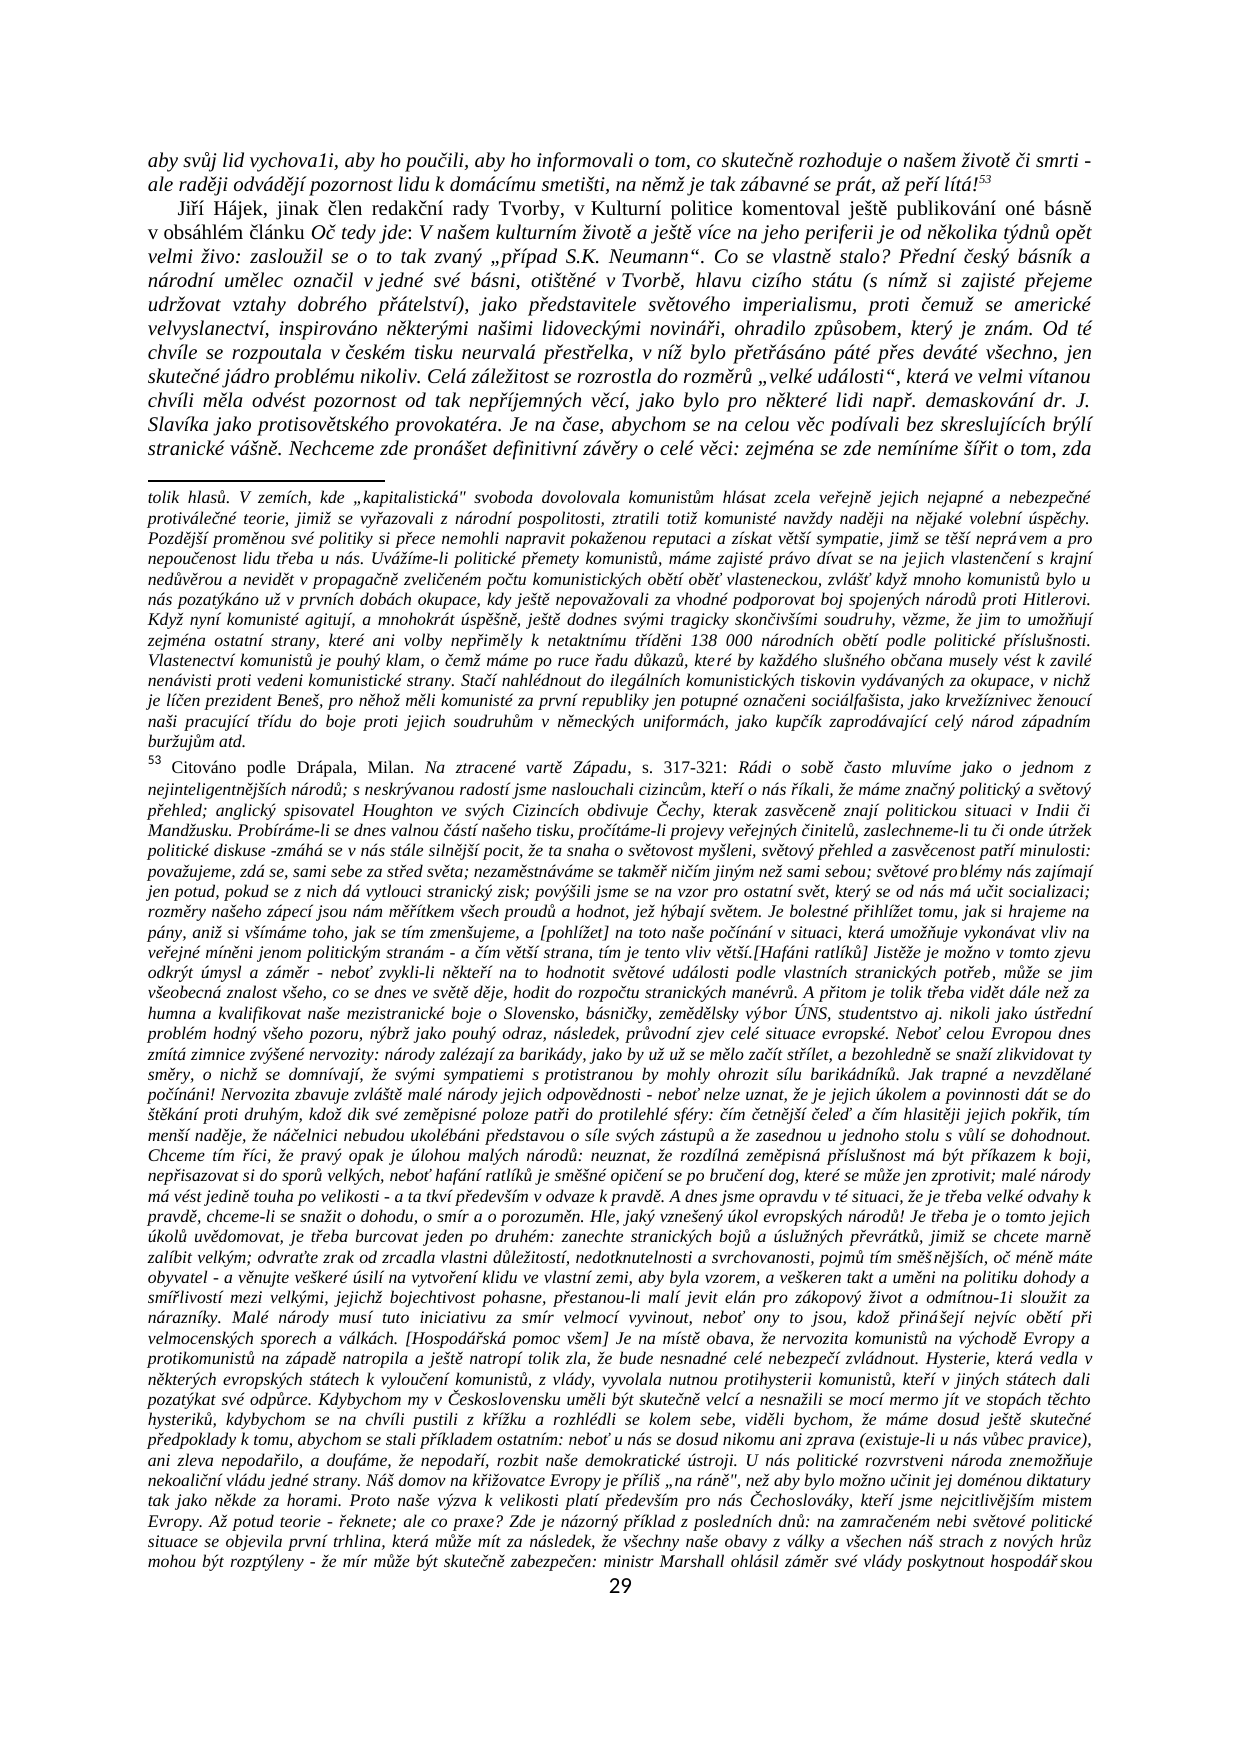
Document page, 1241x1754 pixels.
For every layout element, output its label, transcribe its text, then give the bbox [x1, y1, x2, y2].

text Jiří Hájek, jinak člen redakční rady Tvorby, v Kulturní politice komentoval ještě publikování oné básně v obsáhlém článku Oč tedy jde: V našem kulturním životě a ještě více na jeho periferii je od několika týdnů opět velmi živo: zasloužil se o to tak zvaný „případ S.K. Neumann“. Co se vlastně stalo? Přední český básník a národní umělec označil v jedné své básni, otištěné v Tvorbě, hlavu cizího státu (s nímž si zajisté přejeme udržovat vztahy dobrého přátelství), jako představitele světového imperialismu, proti čemuž se americké velvyslanectví, inspirováno některými našimi lidoveckými novináři, ohradilo způsobem, který je znám. Od té chvíle se rozpoutala v českém tisku neurvalá přestřelka, v níž bylo přetřásáno páté přes deváté všechno, jen skutečné jádro problému nikoliv. Celá záležitost se rozrostla do rozměrů „velké události“, která ve velmi vítanou chvíli měla odvést pozornost od tak nepříjemných věcí, jako bylo pro některé lidi např. demaskování dr. J. Slavíka jako protisovětského provokatéra. Je na čase, abychom se na celou věc podívali bez skreslujících brýlí stranické vášně. Nechceme zde pronášet definitivní závěry o celé věci: zejména se zde nemíníme šířit o tom, zda bylo vhodné, aby se v listě, jakým je Tvorba, se v dané konkrétní situaci objevila zmíněná Neumannova báseň. Tato otázka bude zajisté řešena jinde a jinými lidmi. O co nám půjde, je spíše nadhození několika problémů zásadní povahy, které se v této souvislosti nabízejí a jež by měly být rozřešeny věcnou a solidní veřejnou diskusi jednou provždy. Tedy nejprve: stojí problém skutečně tak, jak se nám jej snaží vyložit některé naše listy? Jde o to, že jakýsi český básník „urazil“ hlavu velmoci, na jejímž přátelství nám všem záleží? Nikoliv: Jde zcela konkrétně o to, že náš národní umělec S.K. Neumann napsal o nynějším presidentu USA Trumanovi, výrazy ovšem nikoliv stroze akademickými, nýbrž značně emotivně zabarvenými (neboť není profesionálním politikem, nebo diplomatem, nýbrž právě „jen“ básníkem), že je představitelem dnešního světového imperialismu. Celý spor se neodehrává v jakémsi umělém abstraktním prostoru, nýbrž mezi dvěma konkrétními lidmi: dnešní president USA je zajisté zcela konkrétní osoba naprosto určitých názorů, vlastností a snah a rovněž S.K. Neumann je neméně konkrétní člověk stejně vyhraněných názorů, vlastností a snah. President Truman liší se, jak víme, od svého velkého předchůdce zvěčněného F.D. Roosevelta především tím, že i v úřadě presidenta USA, jejž shodou okolností zaujal, zůstal spíše stranicky zaujatým politikem, než aby dorostl formátu velkého světového státníka. [148, 196, 1093, 460]
